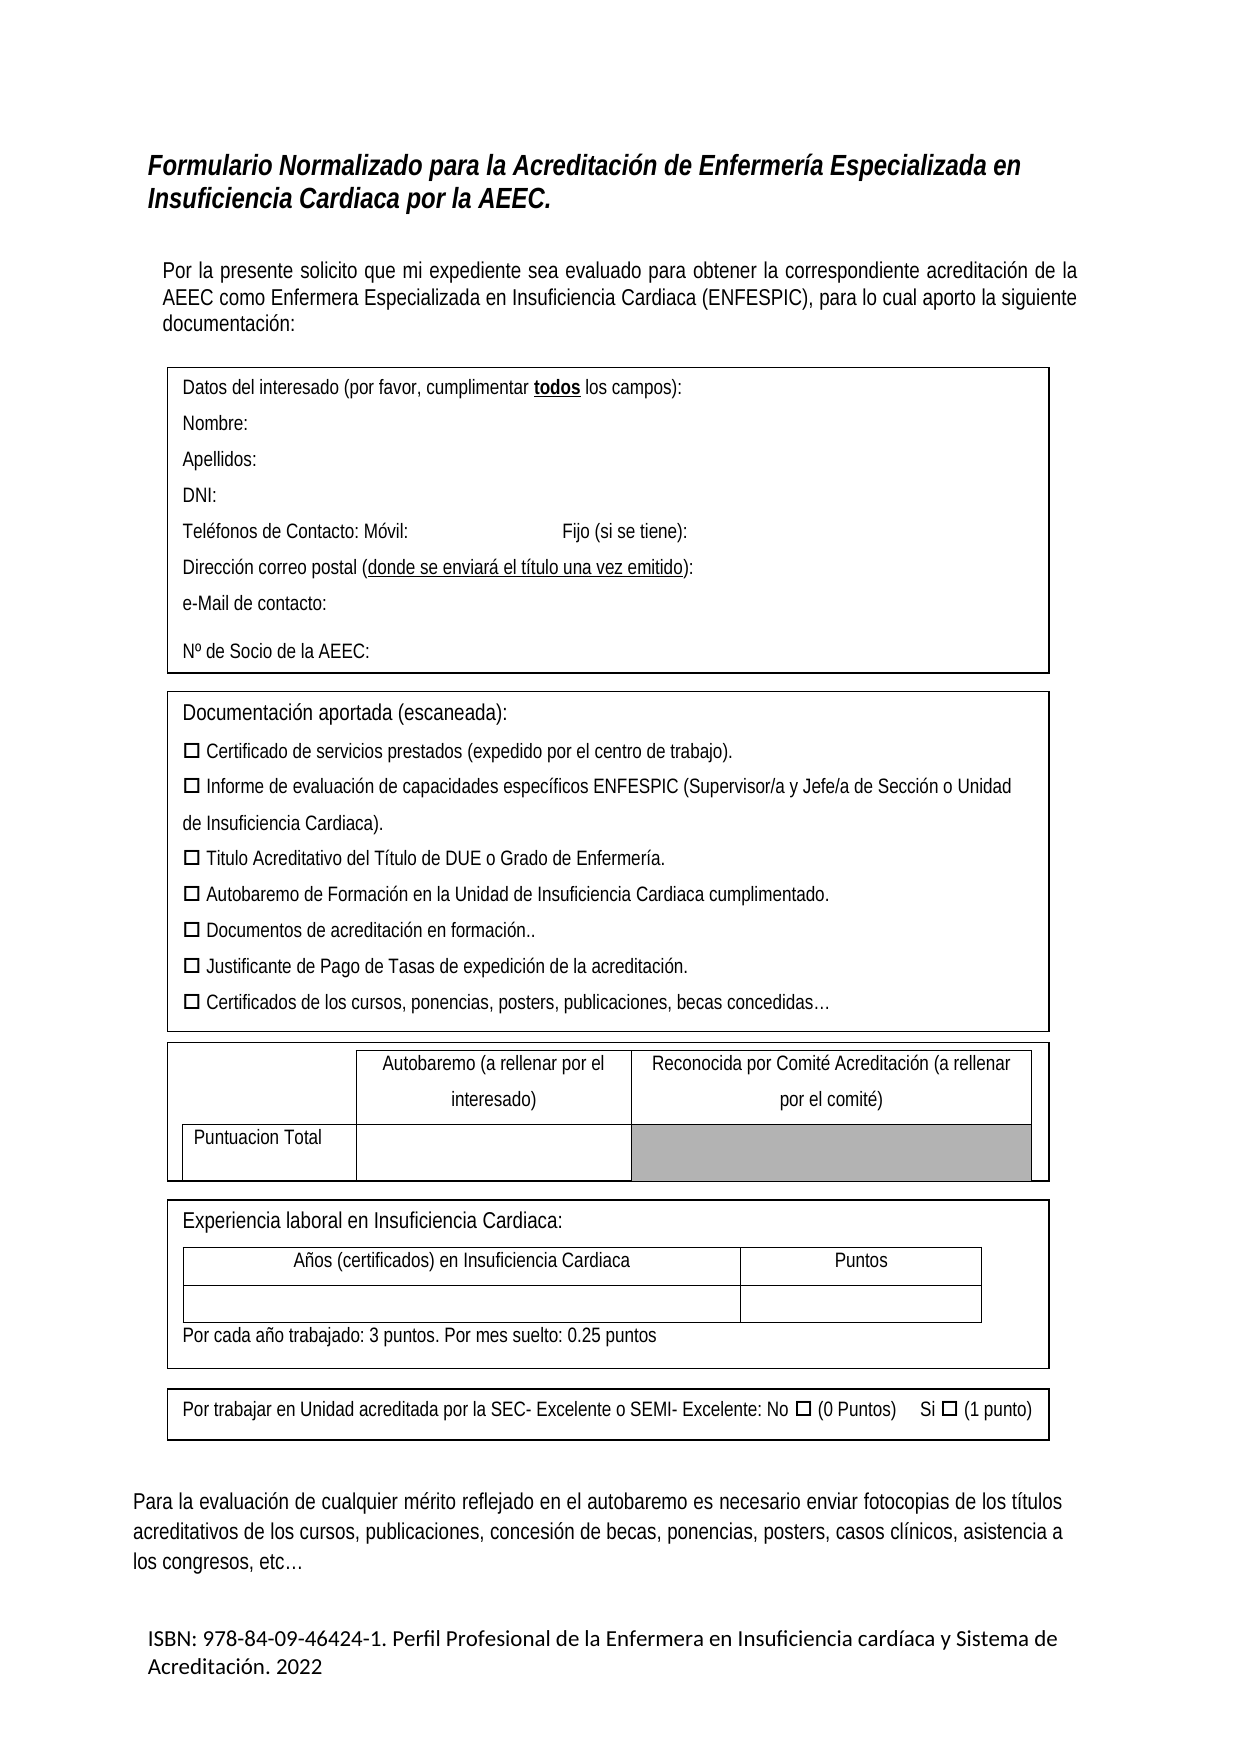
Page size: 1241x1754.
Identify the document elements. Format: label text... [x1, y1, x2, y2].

text Por la presente solicito que mi expediente sea evaluado para obtener la correspondiente acreditación de la AEEC como Enfermera Especializada en Insuficiencia Cardiaca (ENFESPIC), para lo cual aporto la siguiente documentación: [162, 257, 1078, 337]
text Para la evaluación de cualquier mérito reflejado en el autobaremo es necesario enviar fotocopias de los títulos acreditativos de los cursos, publicaciones, concesión de becas, ponencias, posters, casos clínicos, asistencia a los congresos, etc… [133, 1488, 1063, 1574]
text Formulario Normalizado para la Acreditación de Enfermería Especializada en Insuficiencia Cardiaca por la AEEC. [148, 148, 1034, 214]
